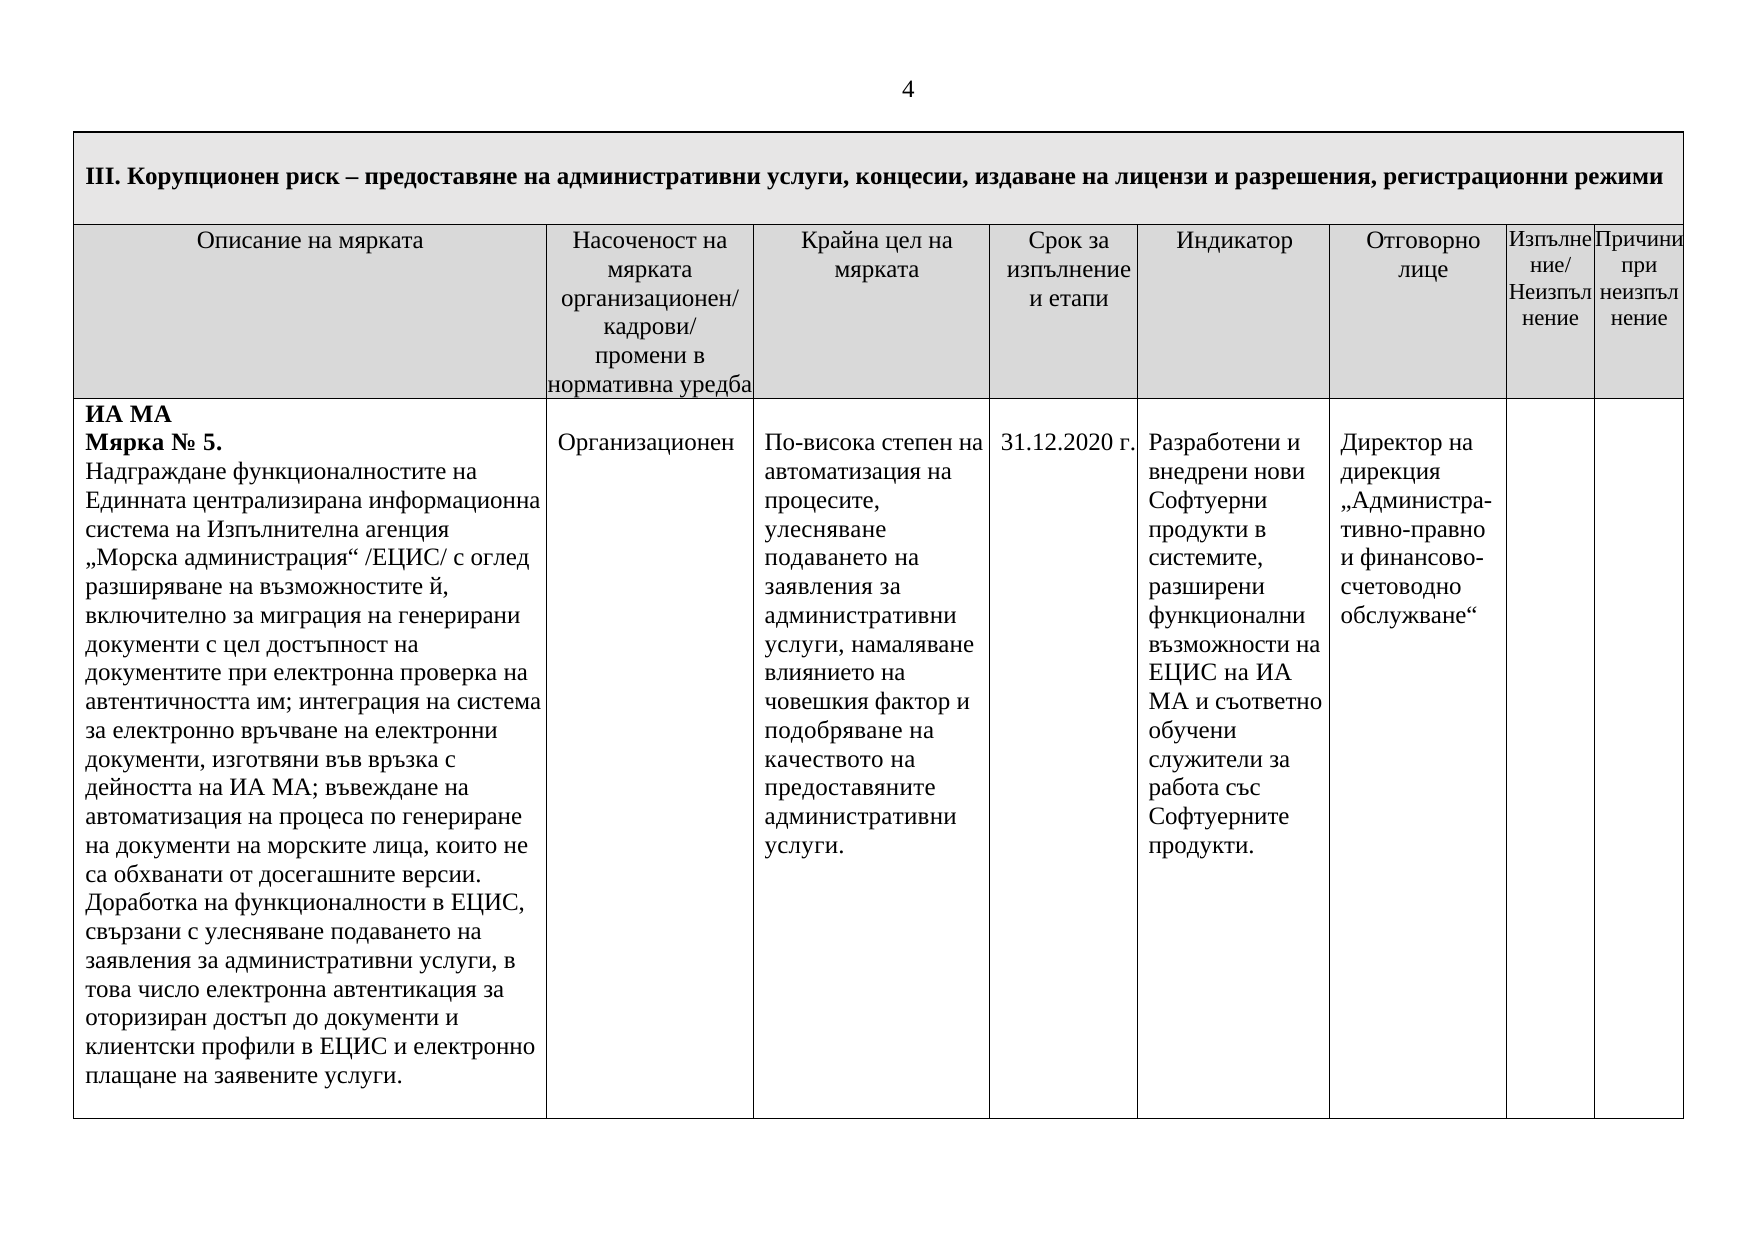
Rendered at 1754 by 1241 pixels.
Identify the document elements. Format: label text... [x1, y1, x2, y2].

table_cell Директор на дирекция „Администра-тивно-правно и финансово-счетоводно обслужване“ [1330, 399, 1506, 1117]
table_cell Индикатор [1138, 225, 1329, 398]
table_cell ИА МА Мярка № 5. Надграждане функционалностите на Единната централизирана информационна система на Изпълнителна агенция „Морска администрация“ /ЕЦИС/ с оглед разширяване на възможностите й, включително за миграция на генерирани документи с цел достъпност на документите при електронна проверка на автентичността им; интеграция на система за електронно връчване на електронни документи, изготвяни във връзка с дейността на ИА МА; въвеждане на автоматизация на процеса по генериране на документи на морските лица, които не са обхванати от досегашните версии. Доработка на функционалности в ЕЦИС, свързани с улесняване подаването на заявления за административни услуги, в това число електронна автентикация за оторизиран достъп до документи и клиентски профили в ЕЦИС и електронно плащане на заявените услуги. [74, 399, 546, 1117]
table_cell Изпълнение/ Неизпълнение [1507, 225, 1594, 398]
table_cell Причини при неизпъл нение [1595, 225, 1683, 398]
table_cell Срок за изпълнение и етапи [990, 225, 1137, 398]
table_cell Описание на мярката [74, 225, 546, 398]
table_cell III. Корупционен риск – предоставяне на административни услуги, концесии, издаване на лицензи и разрешения, регистрационни режими [74, 133, 1683, 224]
table_cell По-висока степен на автоматизация на процесите, улесняване подаването на заявления за административни услуги, намаляване влиянието на човешкия фактор и подобряване на качеството на предоставяните административни услуги. [754, 399, 989, 1117]
table_cell Крайна цел на мярката [754, 225, 989, 398]
table_cell [1507, 399, 1594, 1117]
table_cell 31.12.2020 г. [990, 399, 1137, 1117]
table_cell Отговорно лице [1330, 225, 1506, 398]
table_cell Разработени и внедрени нови Софтуерни продукти в системите, разширени функционални възможности на ЕЦИС на ИА МА и съответно обучени служители за работа със Софтуерните продукти. [1138, 399, 1329, 1117]
table_cell [1595, 399, 1683, 1117]
table_cell Организационен [547, 399, 753, 1117]
table_cell Насоченост на мярката организационен/ кадрови/ промени в нормативна уредба [547, 225, 753, 398]
